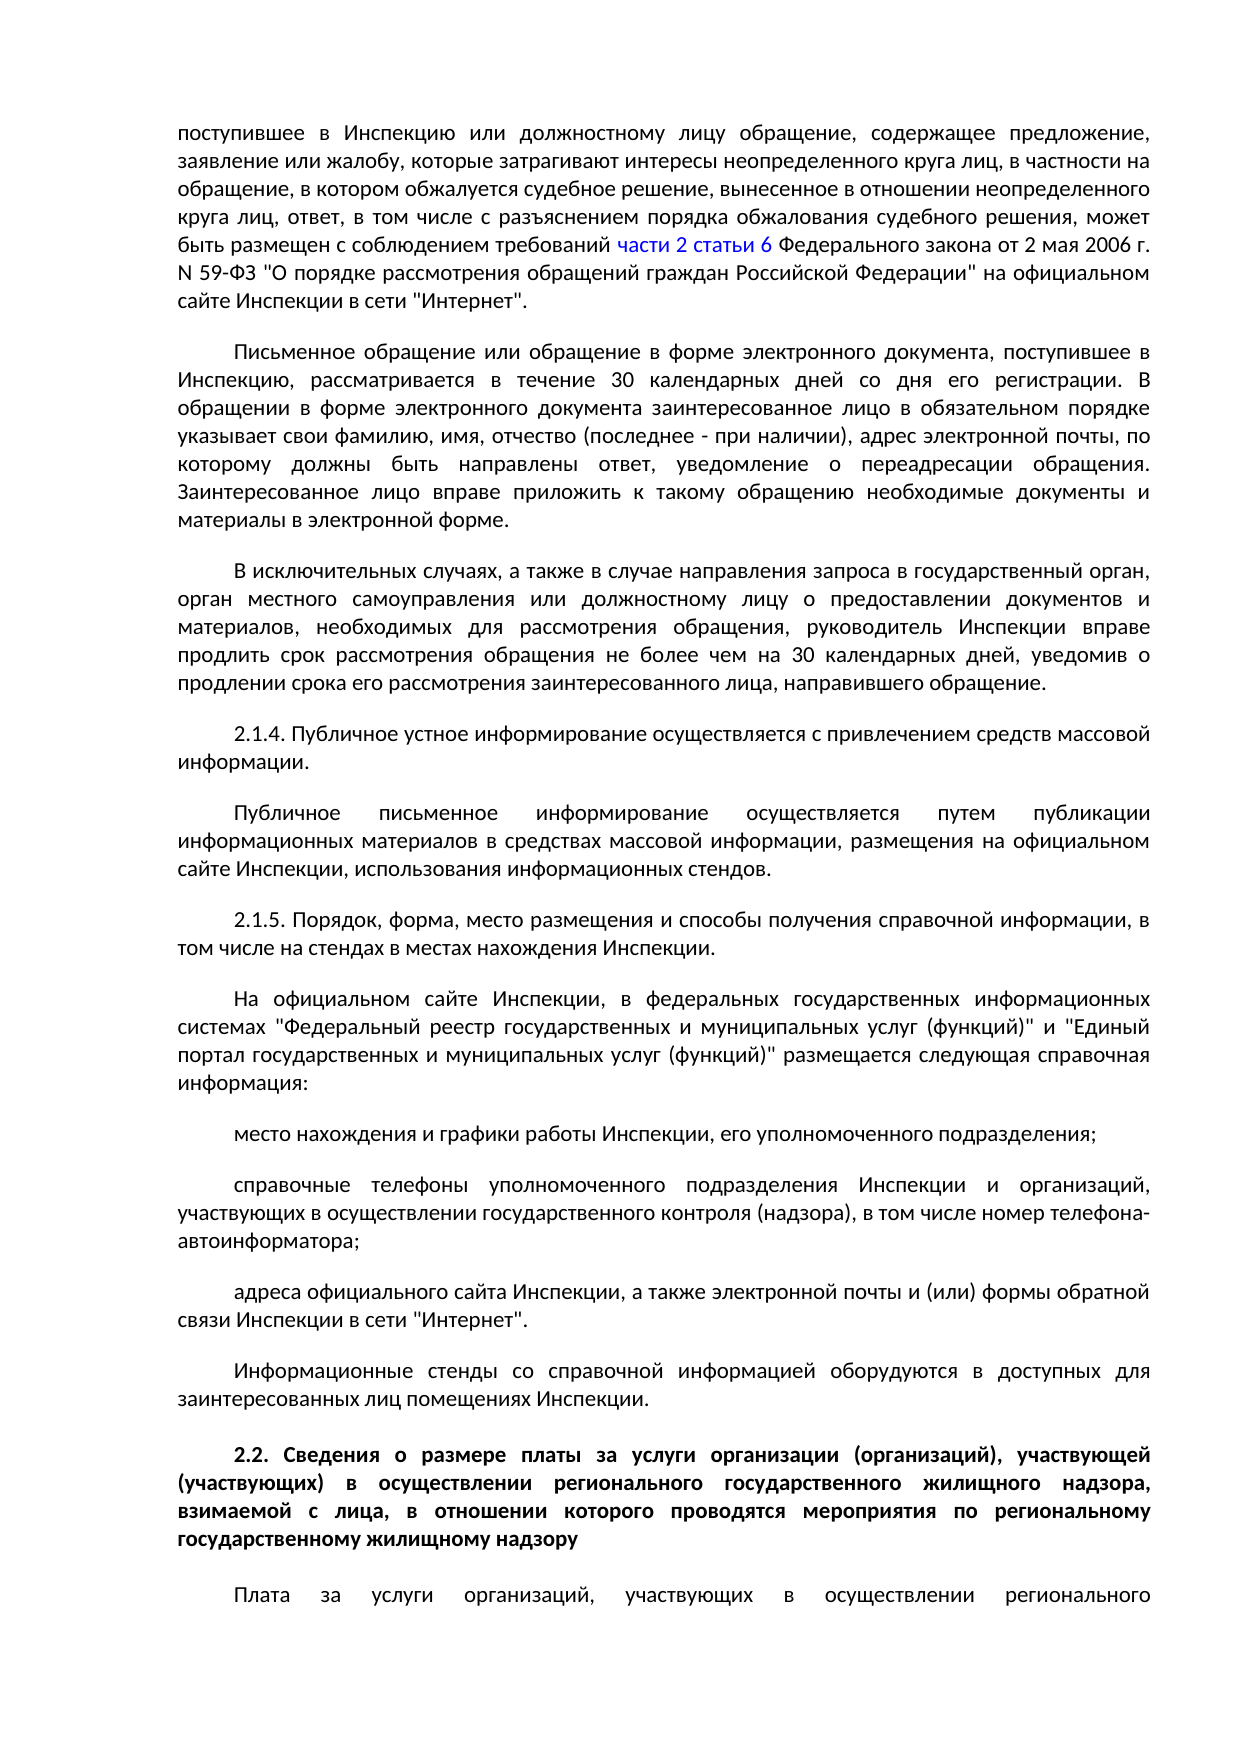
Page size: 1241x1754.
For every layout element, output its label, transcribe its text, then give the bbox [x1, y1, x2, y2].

text Письменное обращение или обращение в форме электронного документа, поступившее в Инспекцию, рассматривается в течение 30 календарных дней со дня его регистрации. В обращении в форме электронного документа заинтересованное лицо в обязательном порядке указывает свои фамилию, имя, отчество (последнее - при наличии), адрес электронной почты, по которому должны быть направлены ответ, уведомление о переадресации обращения. Заинтересованное лицо вправе приложить к такому обращению необходимые документы и материалы в электронной форме. [177, 337, 1152, 533]
text 2.1.4. Публичное устное информирование осуществляется с привлечением средств массовой информации. [177, 719, 1152, 775]
text адреса официального сайта Инспекции, а также электронной почты и (или) формы обратной связи Инспекции в сети "Интернет". [177, 1277, 1152, 1333]
text место нахождения и графики работы Инспекции, его уполномоченного подразделения; [177, 1119, 1152, 1147]
title 2.2. Сведения о размере платы за услуги организации (организаций), участвующей (участвующих) в осуществлении регионального государственного жилищного надзора, взимаемой с лица, в отношении которого проводятся мероприятия по региональному государственному жилищному надзору [177, 1440, 1152, 1552]
text Публичное письменное информирование осуществляется путем публикации информационных материалов в средствах массовой информации, размещения на официальном сайте Инспекции, использования информационных стендов. [177, 798, 1152, 882]
text справочные телефоны уполномоченного подразделения Инспекции и организаций, участвующих в осуществлении государственного контроля (надзора), в том числе номер телефона-автоинформатора; [177, 1170, 1152, 1254]
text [177, 1580, 1152, 1608]
text На официальном сайте Инспекции, в федеральных государственных информационных системах "Федеральный реестр государственных и муниципальных услуг (функций)" и "Единый портал государственных и муниципальных услуг (функций)" размещается следующая справочная информация: [177, 984, 1152, 1096]
text 2.1.5. Порядок, форма, место размещения и способы получения справочной информации, в том числе на стендах в местах нахождения Инспекции. [177, 905, 1152, 961]
text В исключительных случаях, а также в случае направления запроса в государственный орган, орган местного самоуправления или должностному лицу о предоставлении документов и материалов, необходимых для рассмотрения обращения, руководитель Инспекции вправе продлить срок рассмотрения обращения не более чем на 30 календарных дней, уведомив о продлении срока его рассмотрения заинтересованного лица, направившего обращение. [177, 556, 1152, 696]
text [177, 118, 1152, 314]
text Информационные стенды со справочной информацией оборудуются в доступных для заинтересованных лиц помещениях Инспекции. [177, 1356, 1152, 1412]
